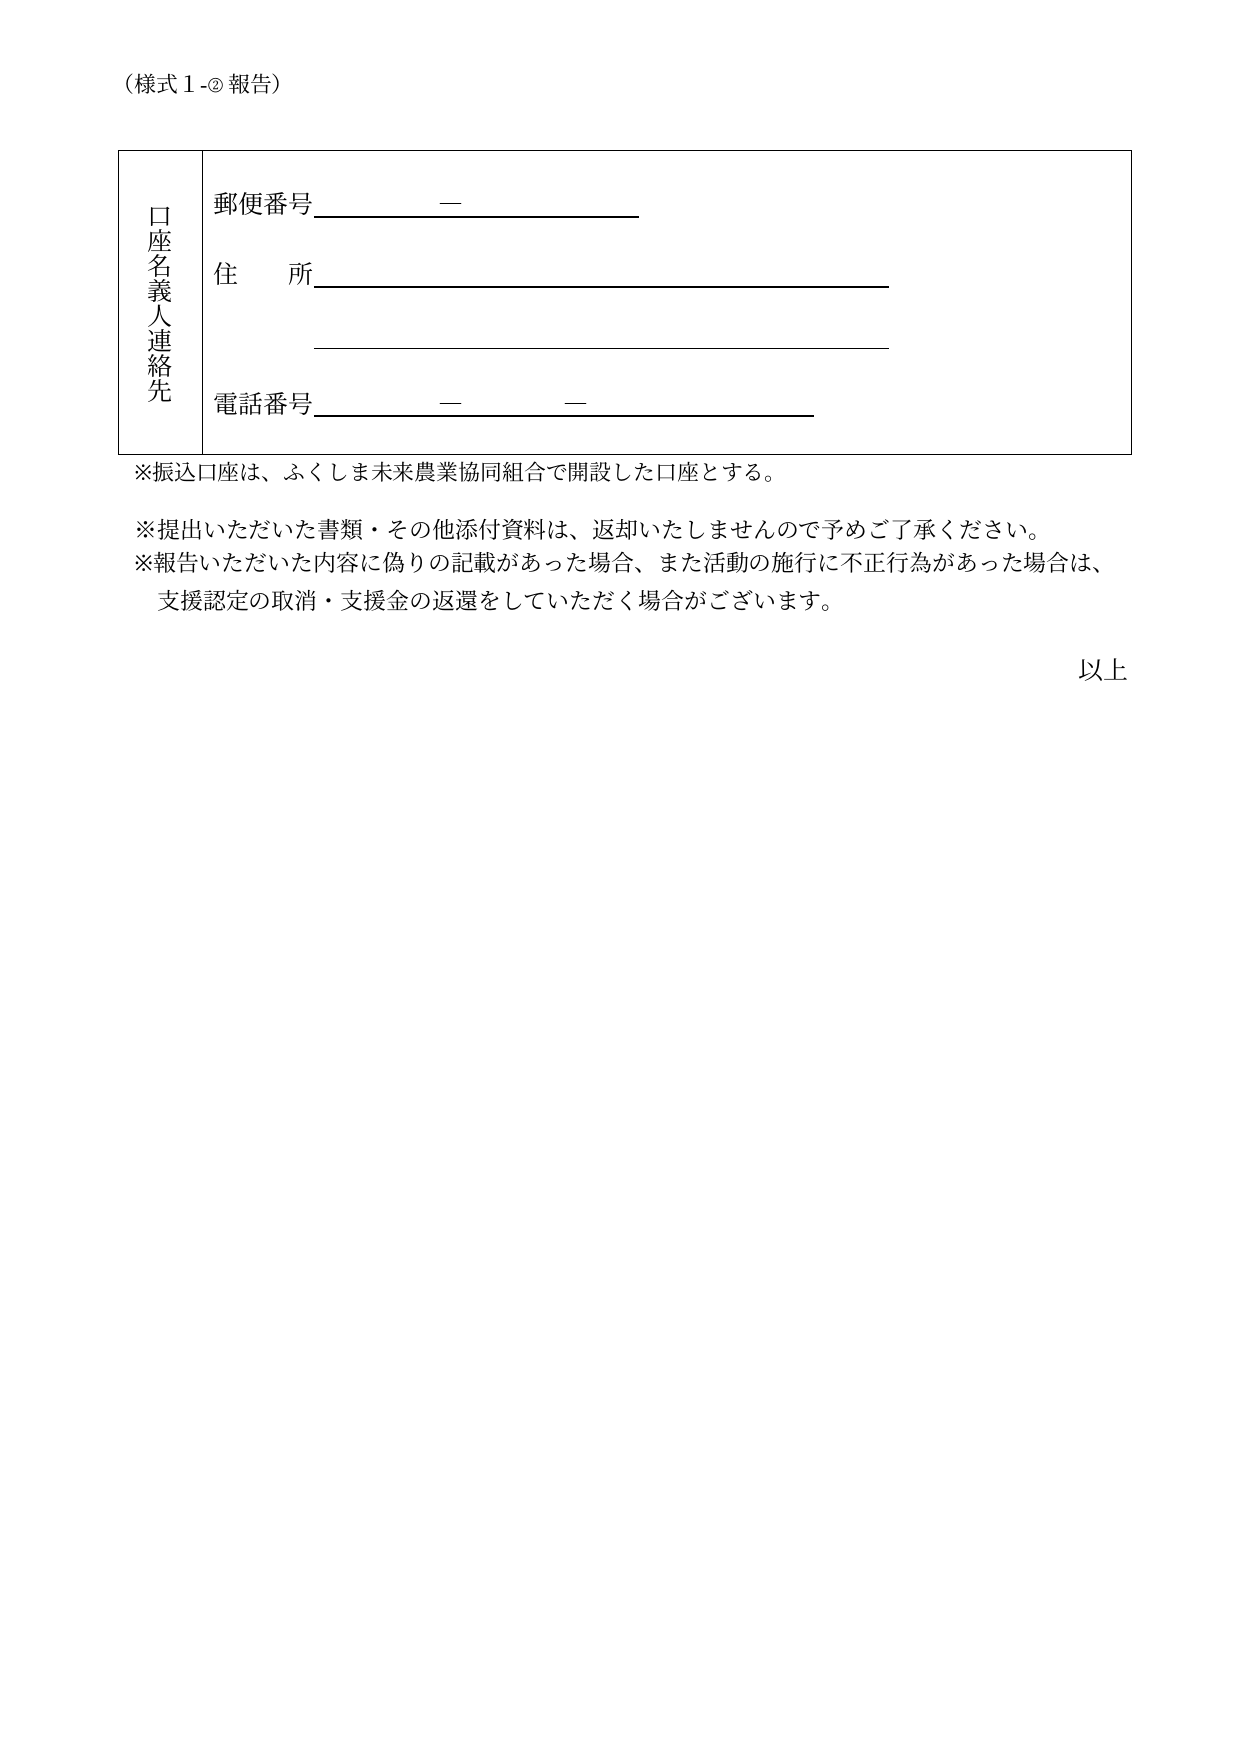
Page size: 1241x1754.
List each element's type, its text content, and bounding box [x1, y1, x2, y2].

text ※振込口座は、ふくしま未来農業協同組合で開設した口座とする。 [112, 455, 1128, 487]
text ※報告いただいた内容に偽りの記載があった場合、また活動の施行に不正行為があった場合は、支援認定の取消・支援金の返還をしていただく場合がございます。 [134, 545, 1128, 616]
text 以上 [112, 651, 1128, 687]
text ※提出いただいた書類・その他添付資料は、返却いたしませんので予めご了承ください。 [112, 512, 1128, 545]
table_cell 郵便番号 ― 住 所 電話番号 ― ― [203, 151, 1131, 454]
table_cell 口座名義人連絡先 [119, 151, 202, 454]
